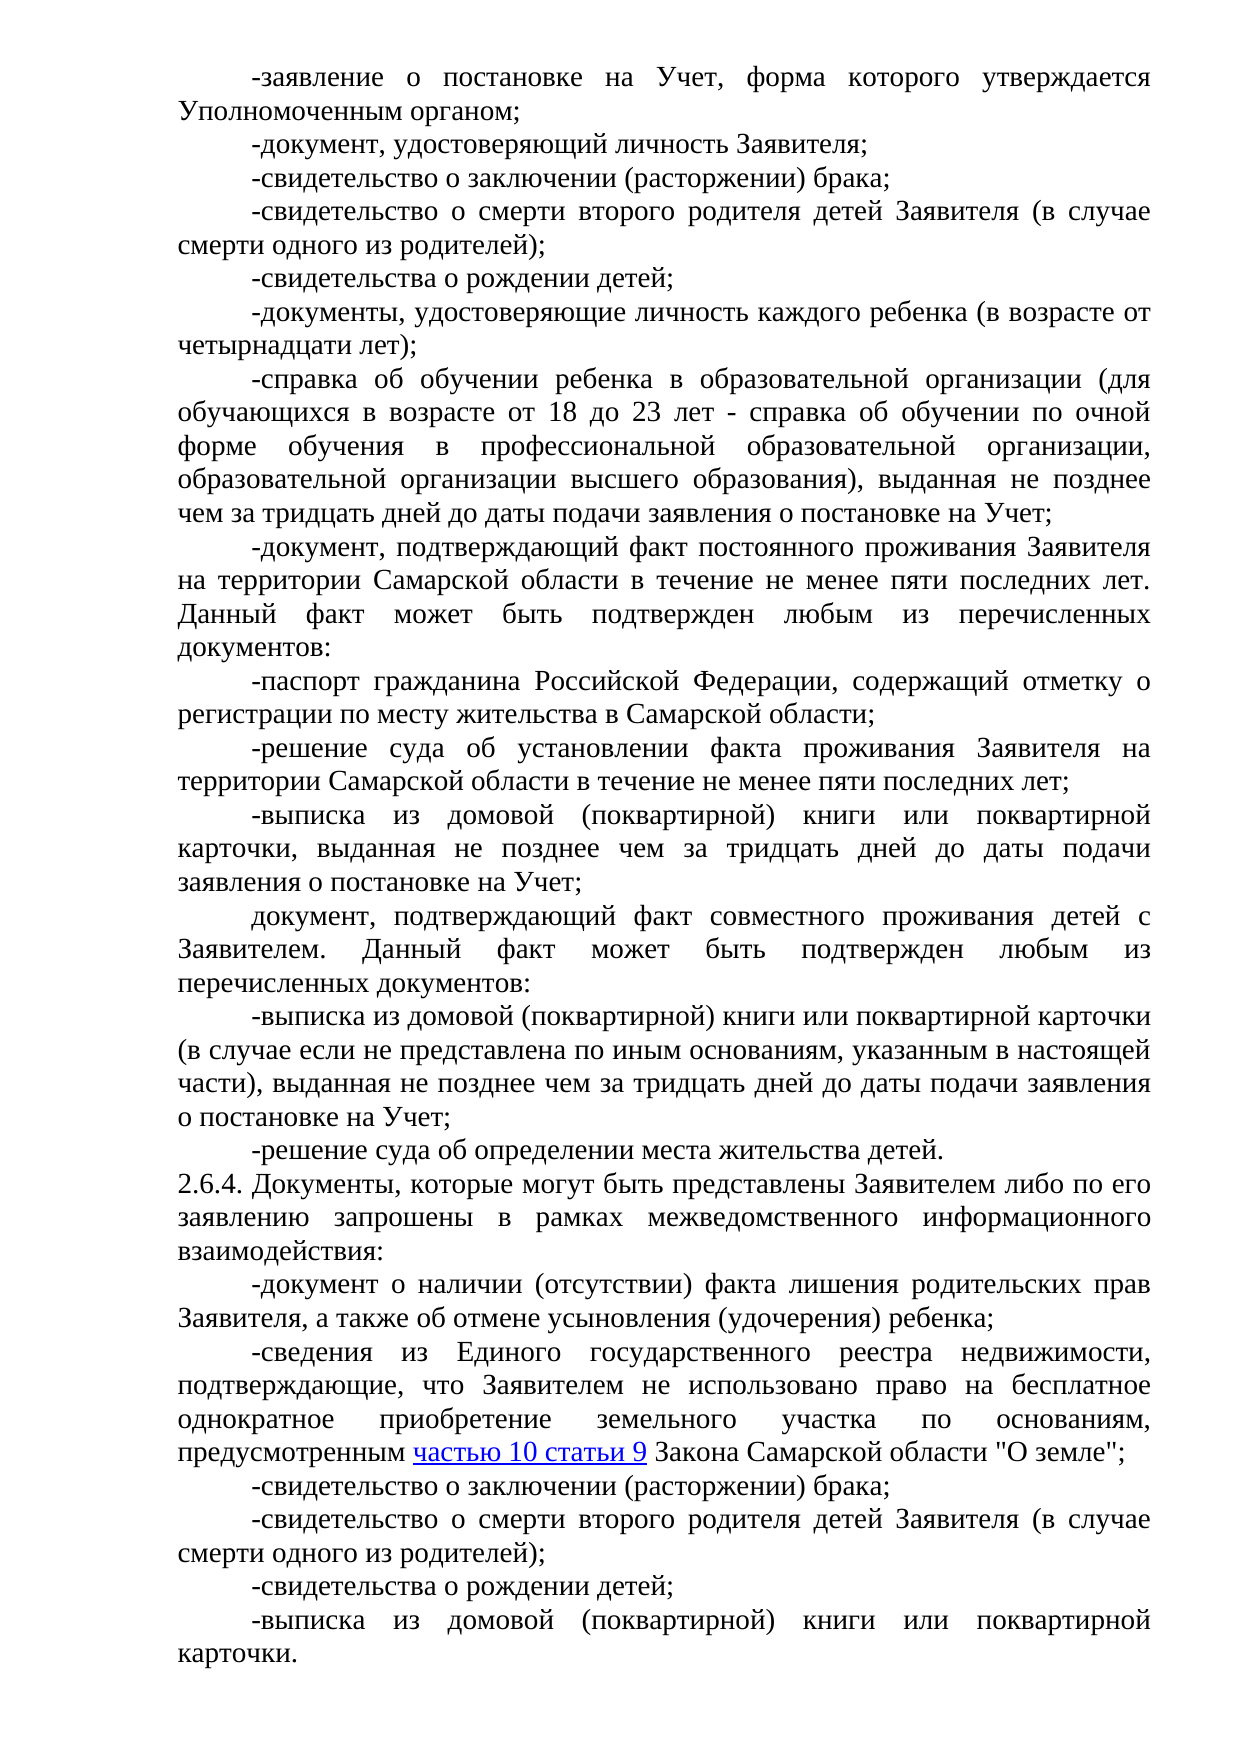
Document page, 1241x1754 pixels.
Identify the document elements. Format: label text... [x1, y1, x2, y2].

text -свидетельства о рождении детей; [177, 1568, 1152, 1602]
text -справка об обучении ребенка в образовательной организации (для обучающихся в возрасте от 18 до 23 лет - справка об обучении по очной форме обучения в профессиональной образовательной организации, образовательной организации высшего образования), выданная не позднее чем за тридцать дней до даты подачи заявления о постановке на Учет; [177, 361, 1152, 529]
text -сведения из Единого государственного реестра недвижимости, подтверждающие, что Заявителем не использовано право на бесплатное однократное приобретение земельного участка по основаниям, предусмотренным частью 10 статьи 9 Закона Самарской области "О земле"; [177, 1334, 1152, 1468]
text -документ о наличии (отсутствии) факта лишения родительских прав Заявителя, а также об отмене усыновления (удочерения) ребенка; [177, 1267, 1152, 1334]
text -свидетельства о рождении детей; [177, 260, 1152, 294]
text -заявление о постановке на Учет, форма которого утверждается Уполномоченным органом; [177, 59, 1152, 126]
text -свидетельство о смерти второго родителя детей Заявителя (в случае смерти одного из родителей); [177, 193, 1152, 260]
text 2.6.4. Документы, которые могут быть представлены Заявителем либо по его заявлению запрошены в рамках межведомственного информационного взаимодействия: [177, 1166, 1152, 1267]
text -выписка из домовой (поквартирной) книги или поквартирной карточки. [177, 1602, 1152, 1669]
text -свидетельство о заключении (расторжении) брака; [177, 160, 1152, 193]
text -выписка из домовой (поквартирной) книги или поквартирной карточки, выданная не позднее чем за тридцать дней до даты подачи заявления о постановке на Учет; [177, 797, 1152, 898]
text документ, подтверждающий факт совместного проживания детей с Заявителем. Данный факт может быть подтвержден любым из перечисленных документов: [177, 898, 1152, 998]
text -свидетельство о смерти второго родителя детей Заявителя (в случае смерти одного из родителей); [177, 1501, 1152, 1568]
text -документ, удостоверяющий личность Заявителя; [177, 126, 1152, 160]
text -свидетельство о заключении (расторжении) брака; [177, 1468, 1152, 1501]
text -документ, подтверждающий факт постоянного проживания Заявителя на территории Самарской области в течение не менее пяти последних лет. Данный факт может быть подтвержден любым из перечисленных документов: [177, 529, 1152, 663]
text -выписка из домовой (поквартирной) книги или поквартирной карточки (в случае если не представлена по иным основаниям, указанным в настоящей части), выданная не позднее чем за тридцать дней до даты подачи заявления о постановке на Учет; [177, 998, 1152, 1132]
text -паспорт гражданина Российской Федерации, содержащий отметку о регистрации по месту жительства в Самарской области; [177, 663, 1152, 730]
text -решение суда об определении места жительства детей. [177, 1132, 1152, 1166]
text -решение суда об установлении факта проживания Заявителя на территории Самарской области в течение не менее пяти последних лет; [177, 730, 1152, 797]
text -документы, удостоверяющие личность каждого ребенка (в возрасте от четырнадцати лет); [177, 294, 1152, 361]
